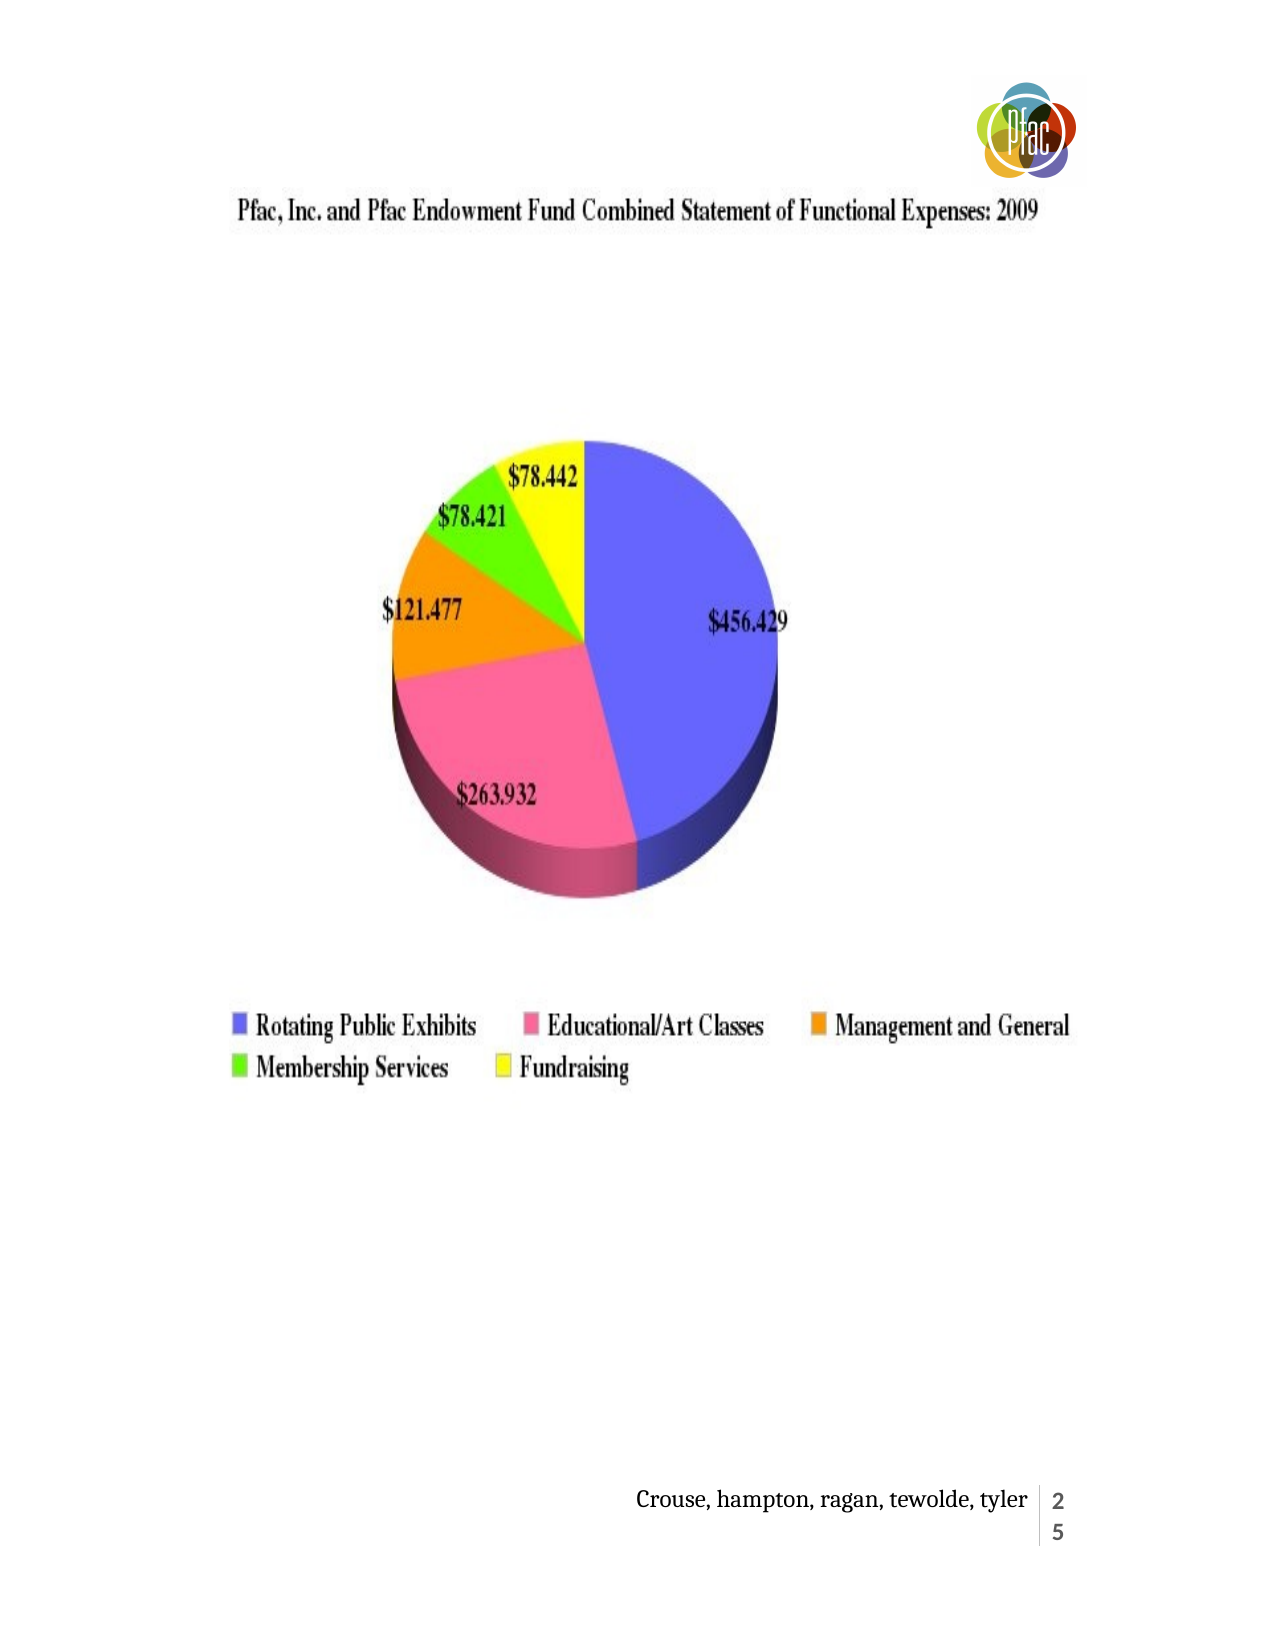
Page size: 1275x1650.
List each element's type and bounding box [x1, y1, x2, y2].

picture [187, 75, 1088, 1181]
